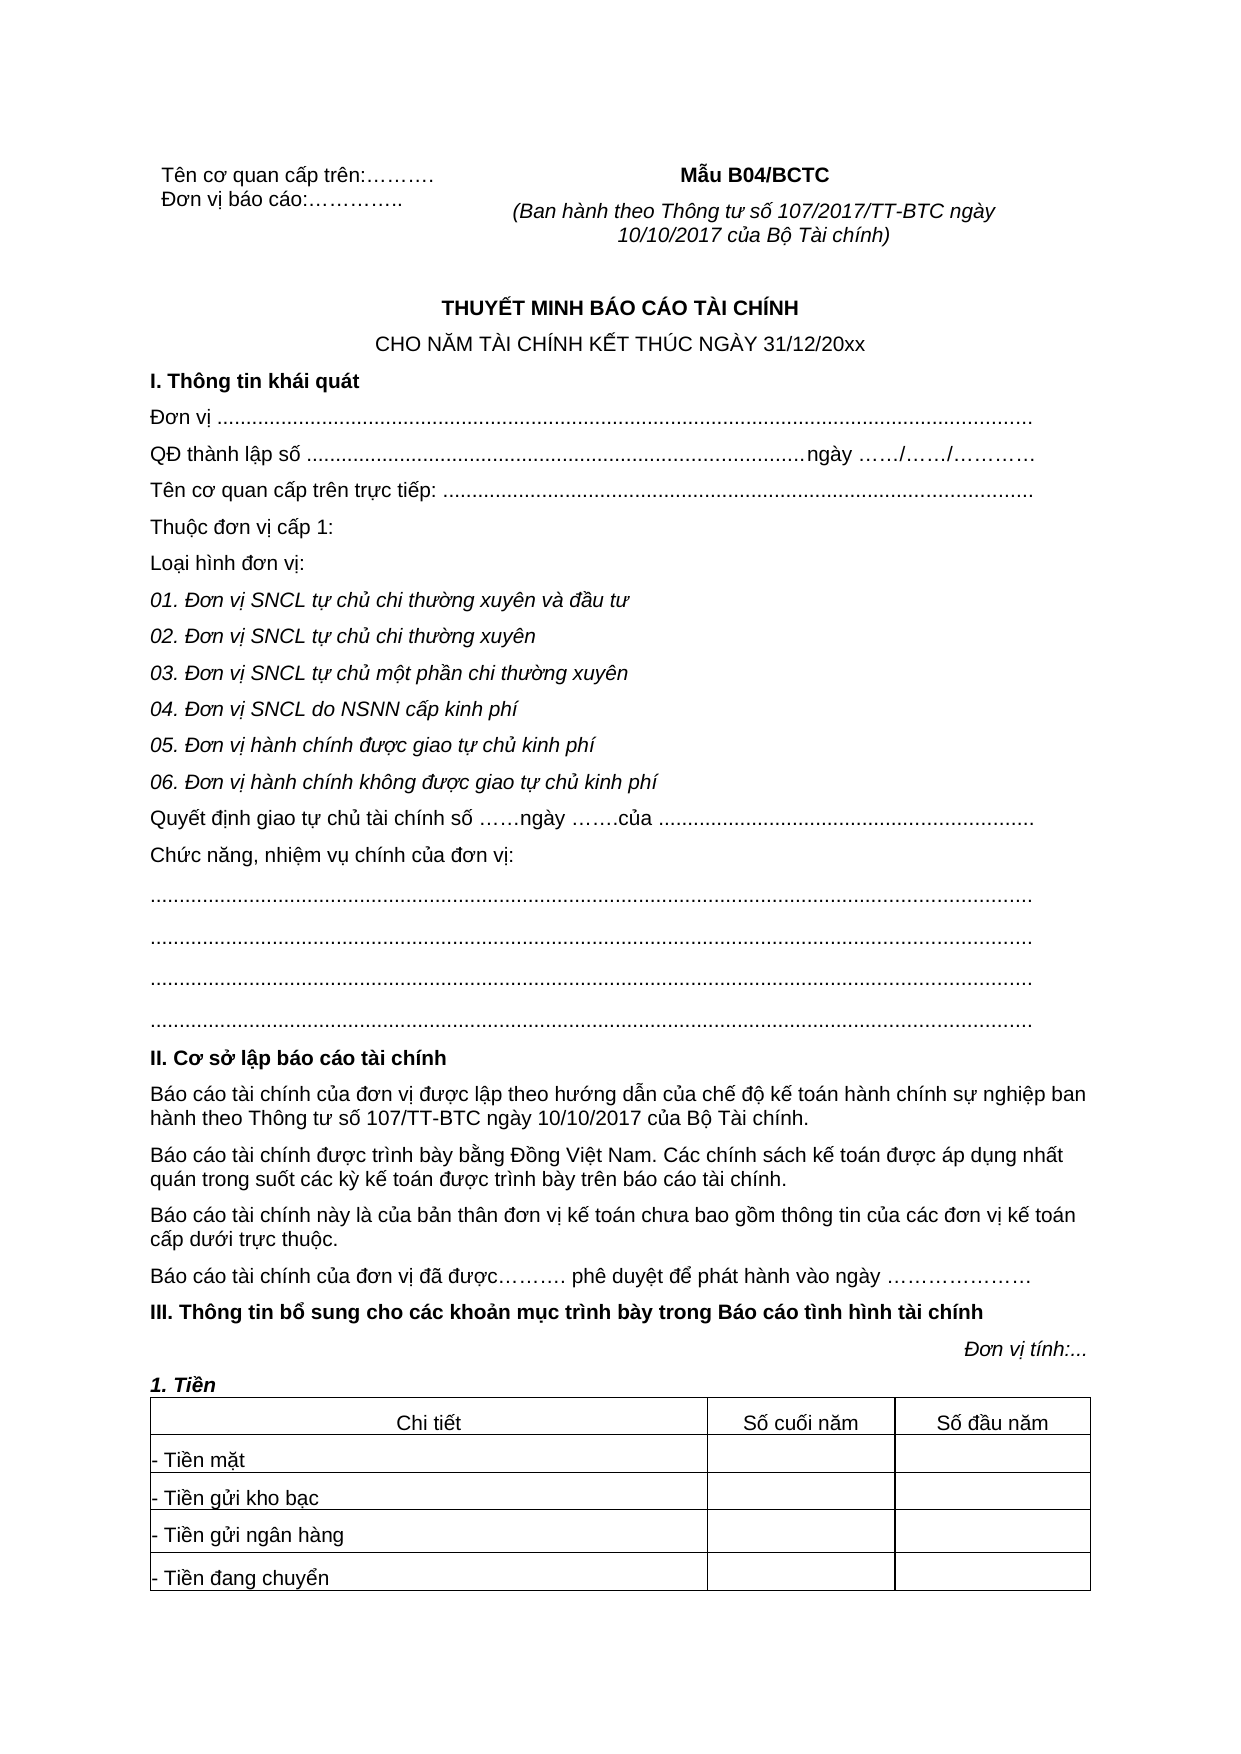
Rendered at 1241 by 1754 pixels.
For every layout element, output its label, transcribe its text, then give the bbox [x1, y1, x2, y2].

text 04. Đơn vị SNCL do NSNN cấp kinh phí [150, 697, 1089, 721]
table_header Tên cơ quan cấp trên:………. Đơn vị báo cáo:………….. [150, 150, 448, 247]
text 05. Đơn vị hành chính được giao tự chủ kinh phí [150, 733, 1089, 757]
table_header Chi tiết [151, 1398, 707, 1434]
table_cell [896, 1473, 1090, 1509]
table_cell [896, 1435, 1090, 1472]
table_cell [896, 1553, 1090, 1589]
table_cell [896, 1510, 1090, 1552]
text 1. Tiền [150, 1373, 1089, 1397]
text II. Cơ sở lập báo cáo tài chính [150, 1046, 1089, 1070]
text 02. Đơn vị SNCL tự chủ chi thường xuyên [150, 624, 1089, 648]
text Báo cáo tài chính của đơn vị đã được………. phê duyệt để phát hành vào ngày ………………… [150, 1263, 1089, 1287]
text III. Thông tin bổ sung cho các khoản mục trình bày trong Báo cáo tình hình tài chính [150, 1300, 1089, 1324]
text Đơn vị [150, 405, 1089, 429]
table_cell [708, 1510, 894, 1552]
table_cell [708, 1473, 894, 1509]
table_header Mẫu B04/BCTC (Ban hành theo Thông tư số 107/2017/TT-BTC ngày 10/10/2017 của Bộ Tài chính) [449, 150, 1061, 247]
text Thuộc đơn vị cấp 1: [150, 514, 1089, 538]
text Quyết định giao tự chủ tài chính số ……ngày …….của [150, 806, 1089, 830]
table_cell - Tiền đang chuyển [151, 1553, 707, 1589]
table_cell - Tiền mặt [151, 1435, 707, 1472]
text THUYẾT MINH BÁO CÁO TÀI CHÍNH [150, 296, 1090, 320]
table_header Số đầu năm [896, 1398, 1090, 1434]
text Loại hình đơn vị: [150, 551, 1089, 575]
text 03. Đơn vị SNCL tự chủ một phần chi thường xuyên [150, 660, 1089, 684]
text 06. Đơn vị hành chính không được giao tự chủ kinh phí [150, 770, 1089, 794]
table_header Số cuối năm [708, 1398, 894, 1434]
text Tên cơ quan cấp trên trực tiếp: [150, 478, 1089, 502]
text Báo cáo tài chính được trình bày bằng Đồng Việt Nam. Các chính sách kế toán được áp dụng nhất quán trong suốt các kỳ kế toán được trình bày trên báo cáo tài chính. [150, 1143, 1089, 1191]
text Đơn vị tính:... [150, 1336, 1089, 1360]
text QĐ thành lập số ngày ……/……/………… [150, 442, 1089, 466]
text Báo cáo tài chính của đơn vị được lập theo hướng dẫn của chế độ kế toán hành chính sự nghiệp ban hành theo Thông tư số 107/TT-BTC ngày 10/10/2017 của Bộ Tài chính. [150, 1082, 1089, 1130]
text Báo cáo tài chính này là của bản thân đơn vị kế toán chưa bao gồm thông tin của các đơn vị kế toán cấp dưới trực thuộc. [150, 1203, 1089, 1251]
table_cell [708, 1553, 894, 1589]
table_cell - Tiền gửi ngân hàng [151, 1510, 707, 1552]
text I. Thông tin khái quát [150, 369, 1090, 393]
table_cell - Tiền gửi kho bạc [151, 1473, 707, 1509]
text 01. Đơn vị SNCL tự chủ chi thường xuyên và đầu tư [150, 587, 1089, 611]
text Chức năng, nhiệm vụ chính của đơn vị: [150, 843, 1089, 867]
table_cell [708, 1435, 894, 1472]
text CHO NĂM TÀI CHÍNH KẾT THÚC NGÀY 31/12/20xx [150, 332, 1090, 356]
